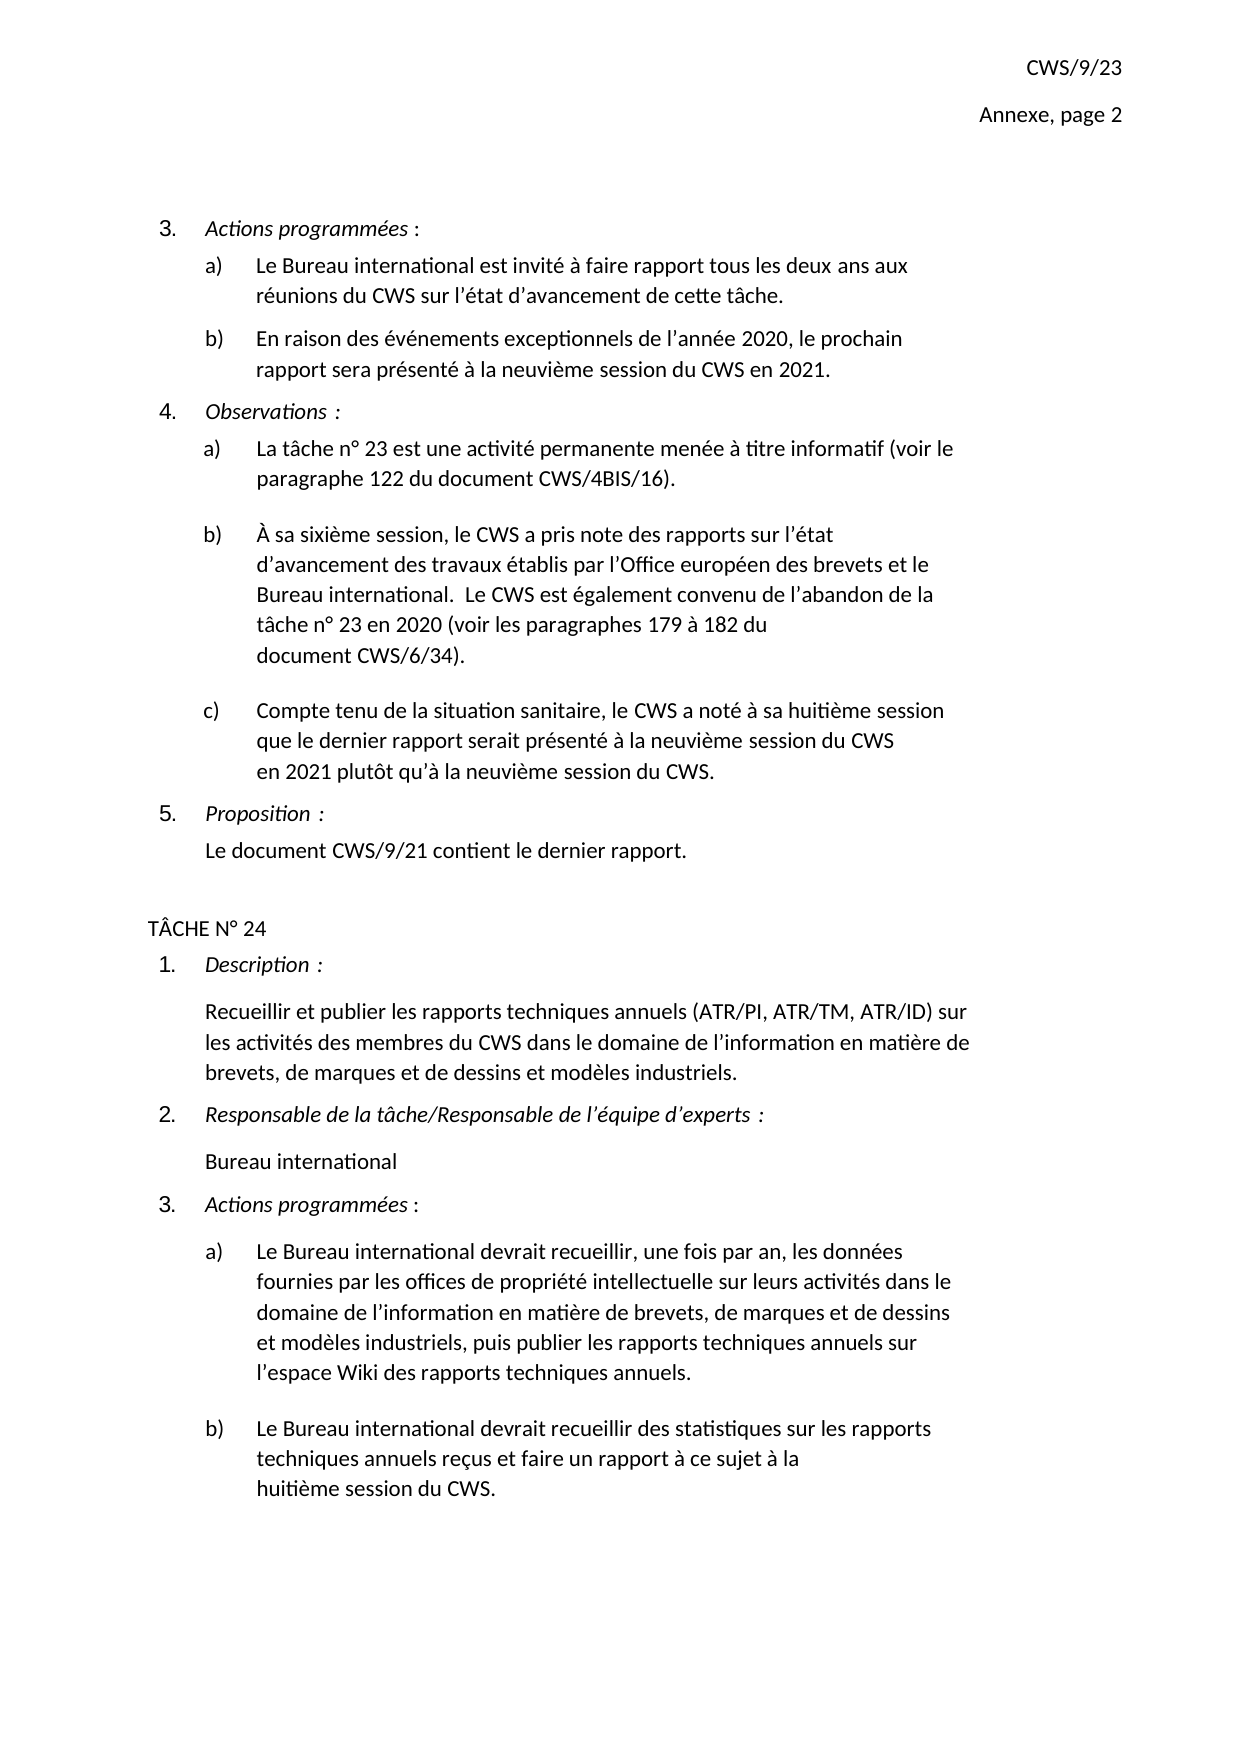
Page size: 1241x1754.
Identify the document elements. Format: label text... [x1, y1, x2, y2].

list Le document CWS/9/21 contient le dernier rapport. [205, 836, 1122, 864]
subtitle Proposition : [159, 799, 1122, 827]
list À sa sixième session, le CWS a pris note des rapports sur l’état d’avancement des travaux établis par l’Office européen des brevets et le Bureau international. Le CWS est également convenu de l’abandon de la tâche n° 23 en 2020 (voir les paragraphes 179 à 182 du document CWS/6/34). [203, 520, 969, 669]
list Actions programmées : [158, 1190, 1122, 1218]
subtitle Tâche n° 24 [148, 914, 1122, 942]
list Responsable de la tâche/Responsable de l’équipe d’experts : [158, 1101, 1122, 1128]
subtitle Observations : [159, 397, 1122, 425]
text Bureau international [205, 1147, 979, 1175]
list La tâche n° 23 est une activité permanente menée à titre informatif (voir le paragraphe 122 du document CWS/4BIS/16). [203, 434, 954, 492]
list Le Bureau international est invité à faire rapport tous les deux ans aux réunions du CWS sur l’état d’avancement de cette tâche. [205, 251, 926, 309]
list Le Bureau international devrait recueillir, une fois par an, les données fournies par les offices de propriété intellectuelle sur leurs activités dans le domaine de l’information en matière de brevets, de marques et de dessins et modèles industriels, puis publier les rapports techniques annuels sur l’espace Wiki des rapports techniques annuels. [205, 1237, 974, 1386]
list Le Bureau international devrait recueillir des statistiques sur les rapports techniques annuels reçus et faire un rapport à ce sujet à la huitième session du CWS. [205, 1414, 953, 1502]
text Recueillir et publier les rapports techniques annuels (ATR/PI, ATR/TM, ATR/ID) sur les activités des membres du CWS dans le domaine de l’information en matière de brevets, de marques et de dessins et modèles industriels. [205, 997, 979, 1086]
list Compte tenu de la situation sanitaire, le CWS a noté à sa huitième session que le dernier rapport serait présenté à la neuvième session du CWS en 2021 plutôt qu’à la neuvième session du CWS. [203, 696, 968, 785]
subtitle Actions programmées : [159, 214, 1122, 242]
list Description : [158, 951, 1122, 978]
list En raison des événements exceptionnels de l’année 2020, le prochain rapport sera présenté à la neuvième session du CWS en 2021. [205, 324, 926, 383]
